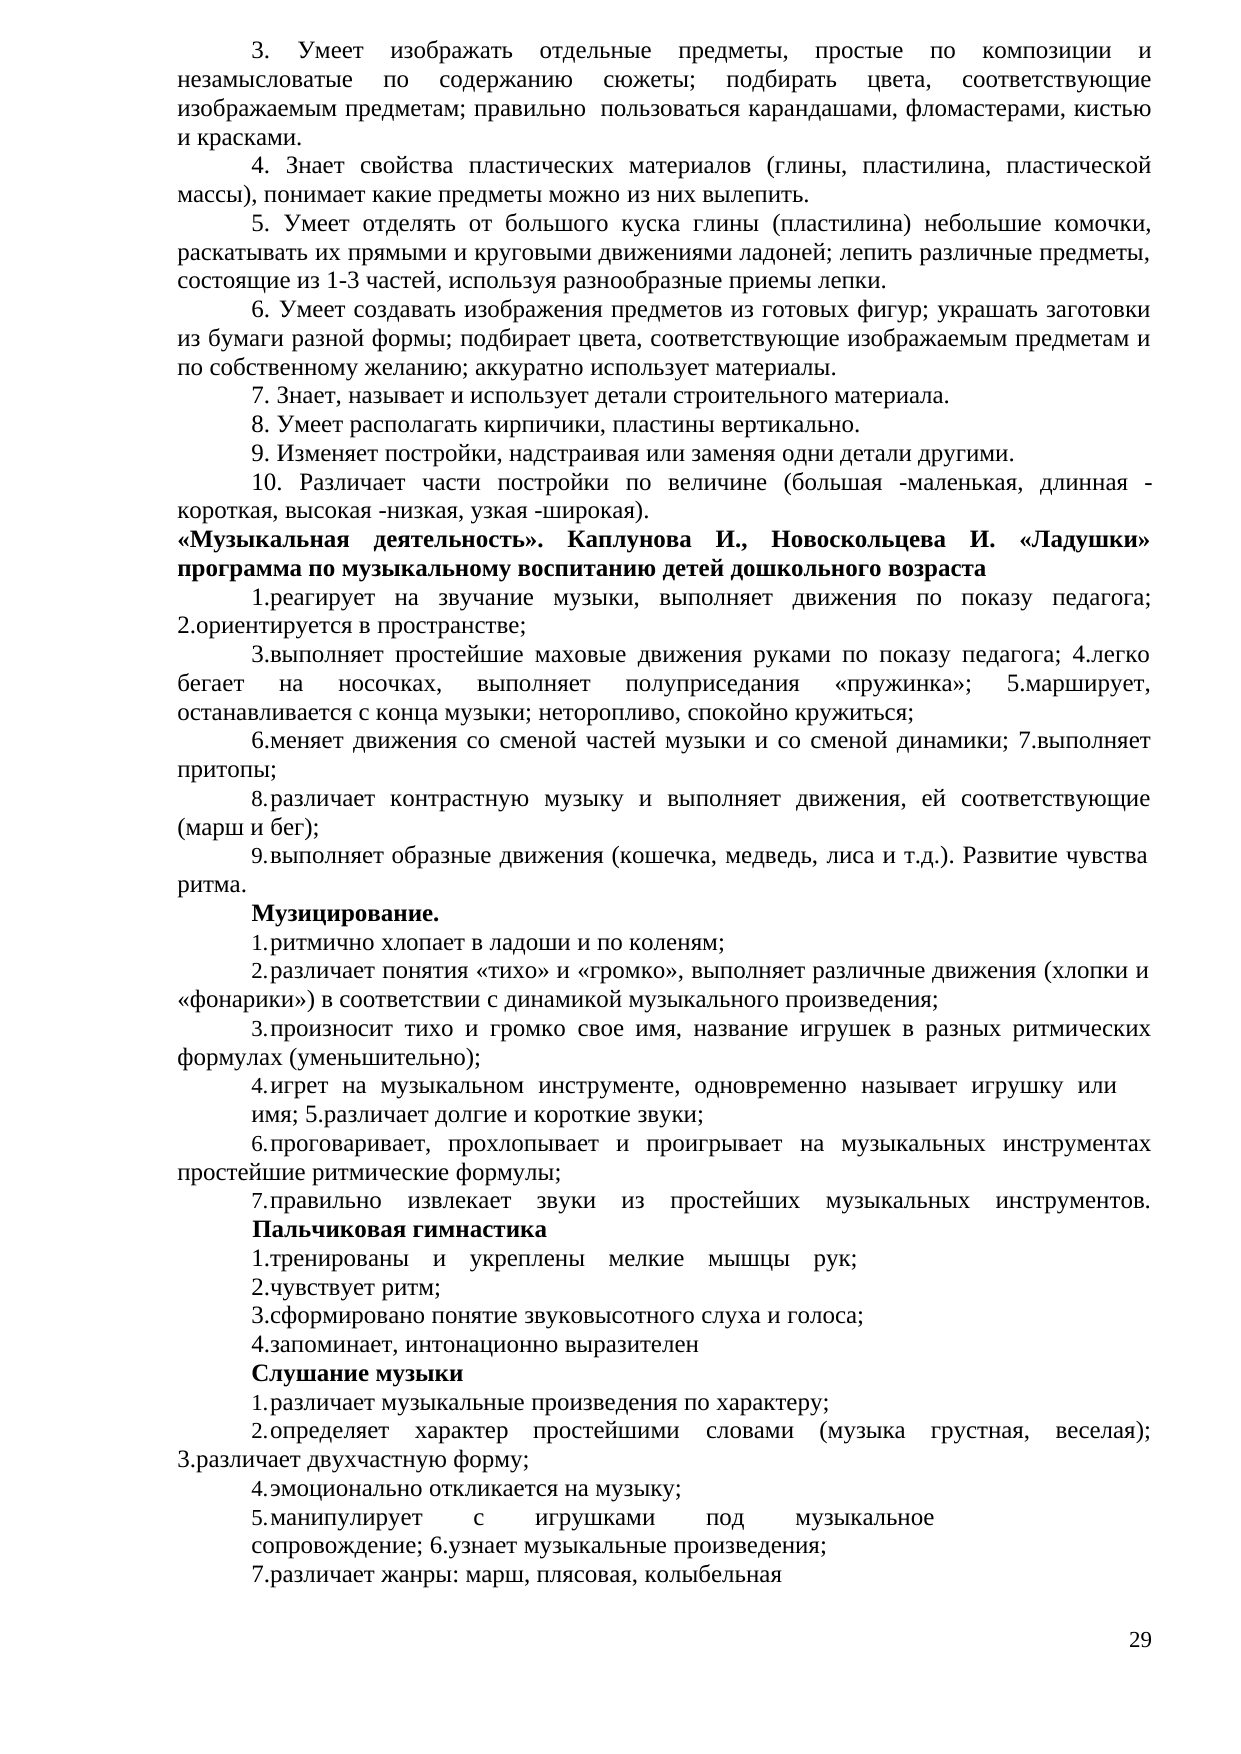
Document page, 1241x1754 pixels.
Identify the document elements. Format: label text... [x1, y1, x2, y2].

list игрет на музыкальном инструменте, одновременно называет игрушку или имя; 5.различает долгие и короткие звуки; [251, 1070, 1117, 1128]
text «фонарики») в соответствии с динамикой музыкального произведения; [177, 984, 1184, 1013]
list произносит тихо и громко свое имя, название игрушек в разных ритмических формулах (уменьшительно); [177, 1013, 1151, 1070]
list Знает свойства пластических материалов (глины, пластилина, пластической массы), понимает какие предметы можно из них вылепить. [177, 150, 1152, 208]
list правильно извлекает звуки из простейших музыкальных инструментов. [251, 1185, 1184, 1214]
list проговаривает, прохлопывает и проигрывает на музыкальных инструментах простейшие ритмические формулы; [177, 1128, 1151, 1185]
text ритма. [177, 869, 247, 898]
list Умеет отделять от большого куска глины (пластилина) небольшие комочки, раскатывать их прямыми и круговыми движениями ладоней; лепить различные предметы, состоящие из 1-3 частей, используя разнообразные приемы лепки. [177, 208, 1151, 294]
text 1.тренированы и укреплены мелкие мышцы рук; 2.чувствует ритм; [251, 1243, 857, 1300]
list выполняет образные движения (кошечка, медведь, лиса и т.д.). Развитие чувства [251, 840, 1184, 869]
text 6.меняет движения со сменой частей музыки и со сменой динамики; 7.выполняет притопы; [177, 725, 1152, 783]
text 3.выполняет простейшие маховые движения руками по показу педагога; 4.легко бегает на носочках, выполняет полуприседания «пружинка»; 5.марширует, останавливается с конца музыки; неторопливо, спокойно кружиться; [177, 639, 1151, 725]
list различает контрастную музыку и выполняет движения, ей соответствующие (марш и бег); [177, 783, 1151, 840]
list Умеет изображать отдельные предметы, простые по композиции и незамысловатые по содержанию сюжеты; подбирать цвета, соответствующие изображаемым предметам; правильно пользоваться карандашами, фломастерами, кистью и красками. [177, 35, 1152, 150]
text Музицирование. [251, 898, 1184, 927]
list различает музыкальные произведения по характеру; [251, 1387, 1184, 1415]
list ритмично хлопает в ладоши и по коленям; [251, 927, 1184, 955]
list Умеет располагать кирпичики, пластины вертикально. [251, 409, 1184, 438]
list эмоционально откликается на музыку; [251, 1473, 1184, 1502]
text 3.сформировано понятие звуковысотного слуха и голоса; 4.запоминает, интонационно выразителен [251, 1300, 865, 1358]
list Изменяет постройки, надстраивая или заменяя одни детали другими. [251, 438, 1184, 467]
list Умеет создавать изображения предметов из готовых фигур; украшать заготовки из бумаги разной формы; подбирает цвета, соответствующие изображаемым предметам и по собственному желанию; аккуратно использует материалы. [177, 294, 1151, 380]
list определяет характер простейшими словами (музыка грустная, веселая); 3.различает двухчастную форму; [177, 1415, 1151, 1473]
list Различает части постройки по величине (большая -маленькая, длинная - короткая, высокая -низкая, узкая -широкая). [177, 467, 1153, 524]
text 7.различает жанры: марш, плясовая, колыбельная [251, 1559, 1184, 1588]
list Знает, называет и использует детали строительного материала. [251, 380, 1184, 409]
list различает понятия «тихо» и «громко», выполняет различные движения (хлопки и [251, 955, 1184, 984]
text 1.реагирует на звучание музыки, выполняет движения по показу педагога; 2.ориентируется в пространстве; [177, 582, 1152, 639]
subtitle «Музыкальная деятельность». Каплунова И., Новоскольцева И. «Ладушки» программа по музыкальному воспитанию детей дошкольного возраста [177, 524, 1151, 582]
subtitle Пальчиковая гимнастика [177, 1214, 1184, 1243]
list манипулирует с игрушками под музыкальное сопровождение; 6.узнает музыкальные произведения; [251, 1502, 935, 1559]
text Слушание музыки [251, 1358, 1184, 1387]
